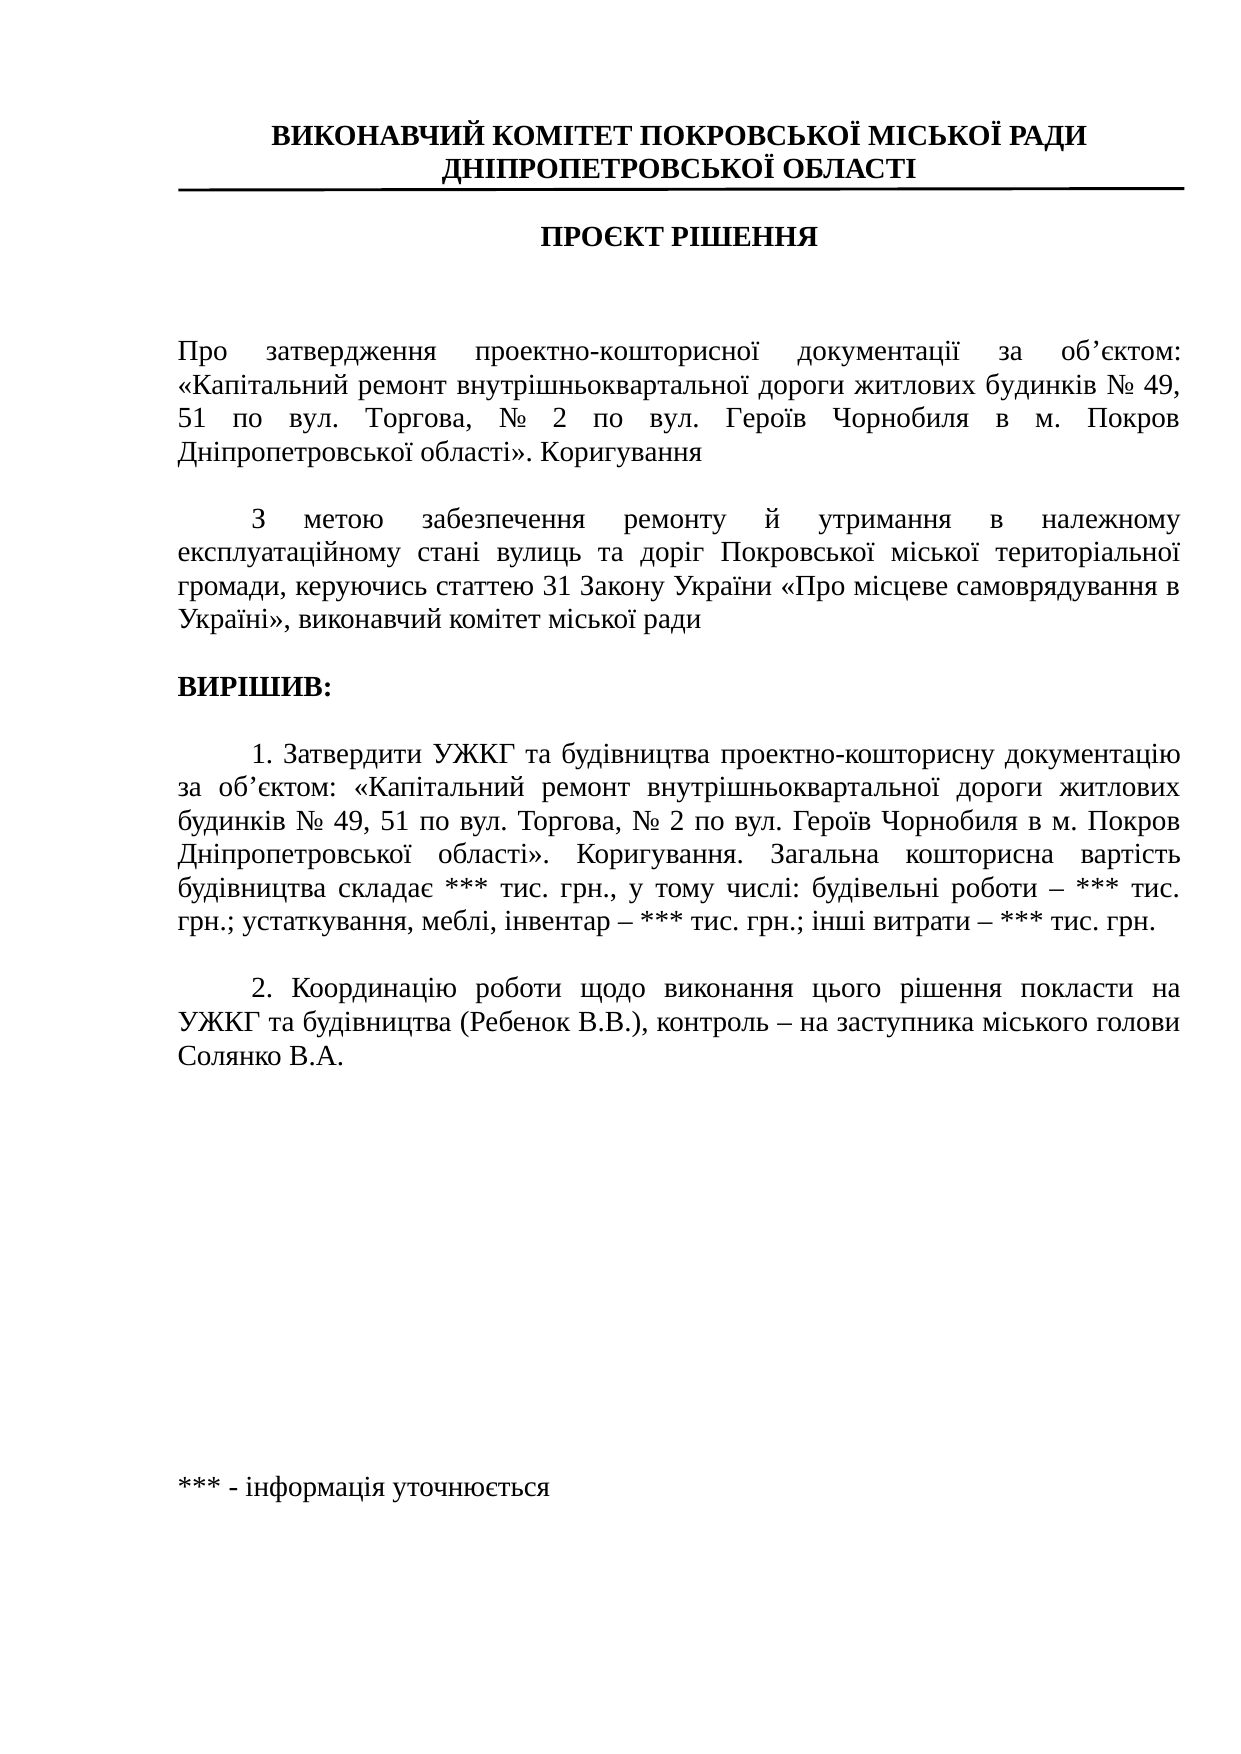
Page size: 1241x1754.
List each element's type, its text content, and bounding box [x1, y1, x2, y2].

text *** - інформація уточнюється [177, 1469, 1181, 1502]
text 2. Координацію роботи щодо виконання цього рішення покласти на УЖКГ та будівництва (Ребенок В.В.), контроль – на заступника міського голови Солянко В.А. [177, 971, 1181, 1071]
text ПРОЄКТ РІШЕННЯ [177, 219, 1181, 252]
text Про затвердження проектно-кошторисної документації за об’єктом: «Капітальний ремонт внутрішньоквартальної дороги житлових будинків № 49, 51 по вул. Торгова, № 2 по вул. Героїв Чорнобиля в м. Покров Дніпропетровської області». Коригування [177, 333, 1181, 467]
text 1. Затвердити УЖКГ та будівництва проектно-кошторисну документацію за об’єктом: «Капітальний ремонт внутрішньоквартальної дороги житлових будинків № 49, 51 по вул. Торгова, № 2 по вул. Героїв Чорнобиля в м. Покров Дніпропетровської області». Коригування. Загальна кошторисна вартість будівництва складає *** тис. грн., у тому числі: будівельні роботи – *** тис. грн.; устаткування, меблі, інвентар – *** тис. грн.; інші витрати – *** тис. грн. [177, 736, 1181, 937]
text З метою забезпечення ремонту й утримання в належному експлуатаційному стані вулиць та доріг Покровської міської територіальної громади, керуючись статтею 31 Закону України «Про місцеве самоврядування в Україні», виконавчий комітет міської ради [177, 501, 1181, 635]
text ВИРІШИВ: [177, 669, 1181, 702]
text ДНІПРОПЕТРОВСЬКОЇ ОБЛАСТІ [177, 152, 1181, 185]
text ВИКОНАВЧИЙ КОМІТЕТ ПОКРОВСЬКОЇ МІСЬКОЇ РАДИ [177, 118, 1181, 152]
